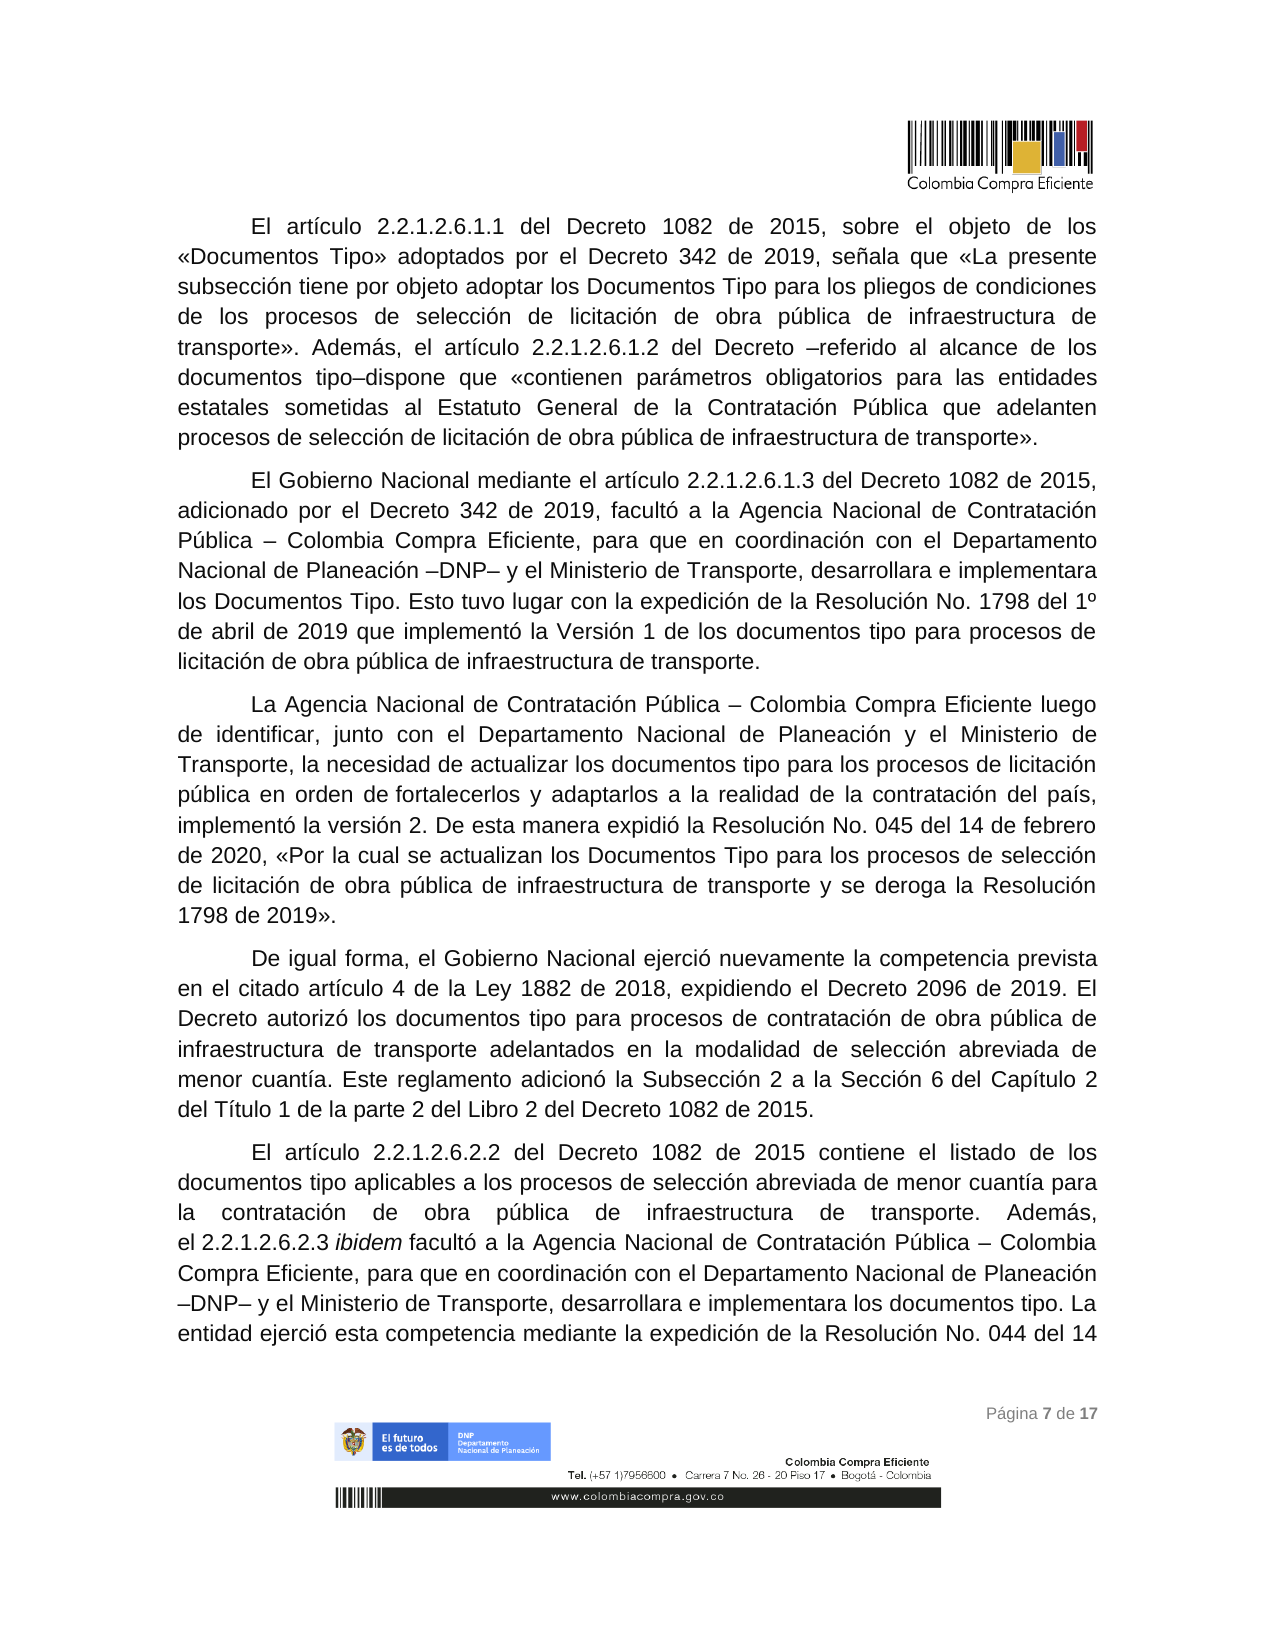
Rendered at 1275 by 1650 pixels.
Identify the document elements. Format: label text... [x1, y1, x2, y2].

text De igual forma, el Gobierno Nacional ejerció nuevamente la competencia prevista en el citado artículo 4 de la Ley 1882 de 2018, expidiendo el Decreto 2096 de 2019. El Decreto autorizó los documentos tipo para procesos de contratación de obra pública de infraestructura de transporte adelantados en la modalidad de selección abreviada de menor cuantía. Este reglamento adicionó la Subsección 2 a la Sección 6 del Capítulo 2 del Título 1 de la parte 2 del Libro 2 del Decreto 1082 de 2015. [177, 945, 1098, 1122]
picture [334, 1422, 942, 1508]
text El artículo 2.2.1.2.6.1.1 del Decreto 1082 de 2015, sobre el objeto de los «Documentos Tipo» adoptados por el Decreto 342 de 2019, señala que «La presente subsección tiene por objeto adoptar los Documentos Tipo para los pliegos de condiciones de los procesos de selección de licitación de obra pública de infraestructura de transporte». Además, el artículo 2.2.1.2.6.1.2 del Decreto –referido al alcance de los documentos tipo–dispone que «contienen parámetros obligatorios para las entidades estatales sometidas al Estatuto General de la Contratación Pública que adelanten procesos de selección de licitación de obra pública de infraestructura de transporte». [177, 213, 1098, 450]
picture [899, 114, 1099, 196]
text La Agencia Nacional de Contratación Pública – Colombia Compra Eficiente luego de identificar, junto con el Departamento Nacional de Planeación y el Ministerio de Transporte, la necesidad de actualizar los documentos tipo para los procesos de licitación pública en orden de fortalecerlos y adaptarlos a la realidad de la contratación del país, implementó la versión 2. De esta manera expidió la Resolución No. 045 del 14 de febrero de 2020, «Por la cual se actualizan los Documentos Tipo para los procesos de selección de licitación de obra pública de infraestructura de transporte y se deroga la Resolución 1798 de 2019». [177, 691, 1098, 928]
text El Gobierno Nacional mediante el artículo 2.2.1.2.6.1.3 del Decreto 1082 de 2015, adicionado por el Decreto 342 de 2019, facultó a la Agencia Nacional de Contratación Pública – Colombia Compra Eficiente, para que en coordinación con el Departamento Nacional de Planeación –DNP– y el Ministerio de Transporte, desarrollara e implementara los Documentos Tipo. Esto tuvo lugar con la expedición de la Resolución No. 1798 del 1º de abril de 2019 que implementó la Versión 1 de los documentos tipo para procesos de licitación de obra pública de infraestructura de transporte. [177, 467, 1098, 674]
